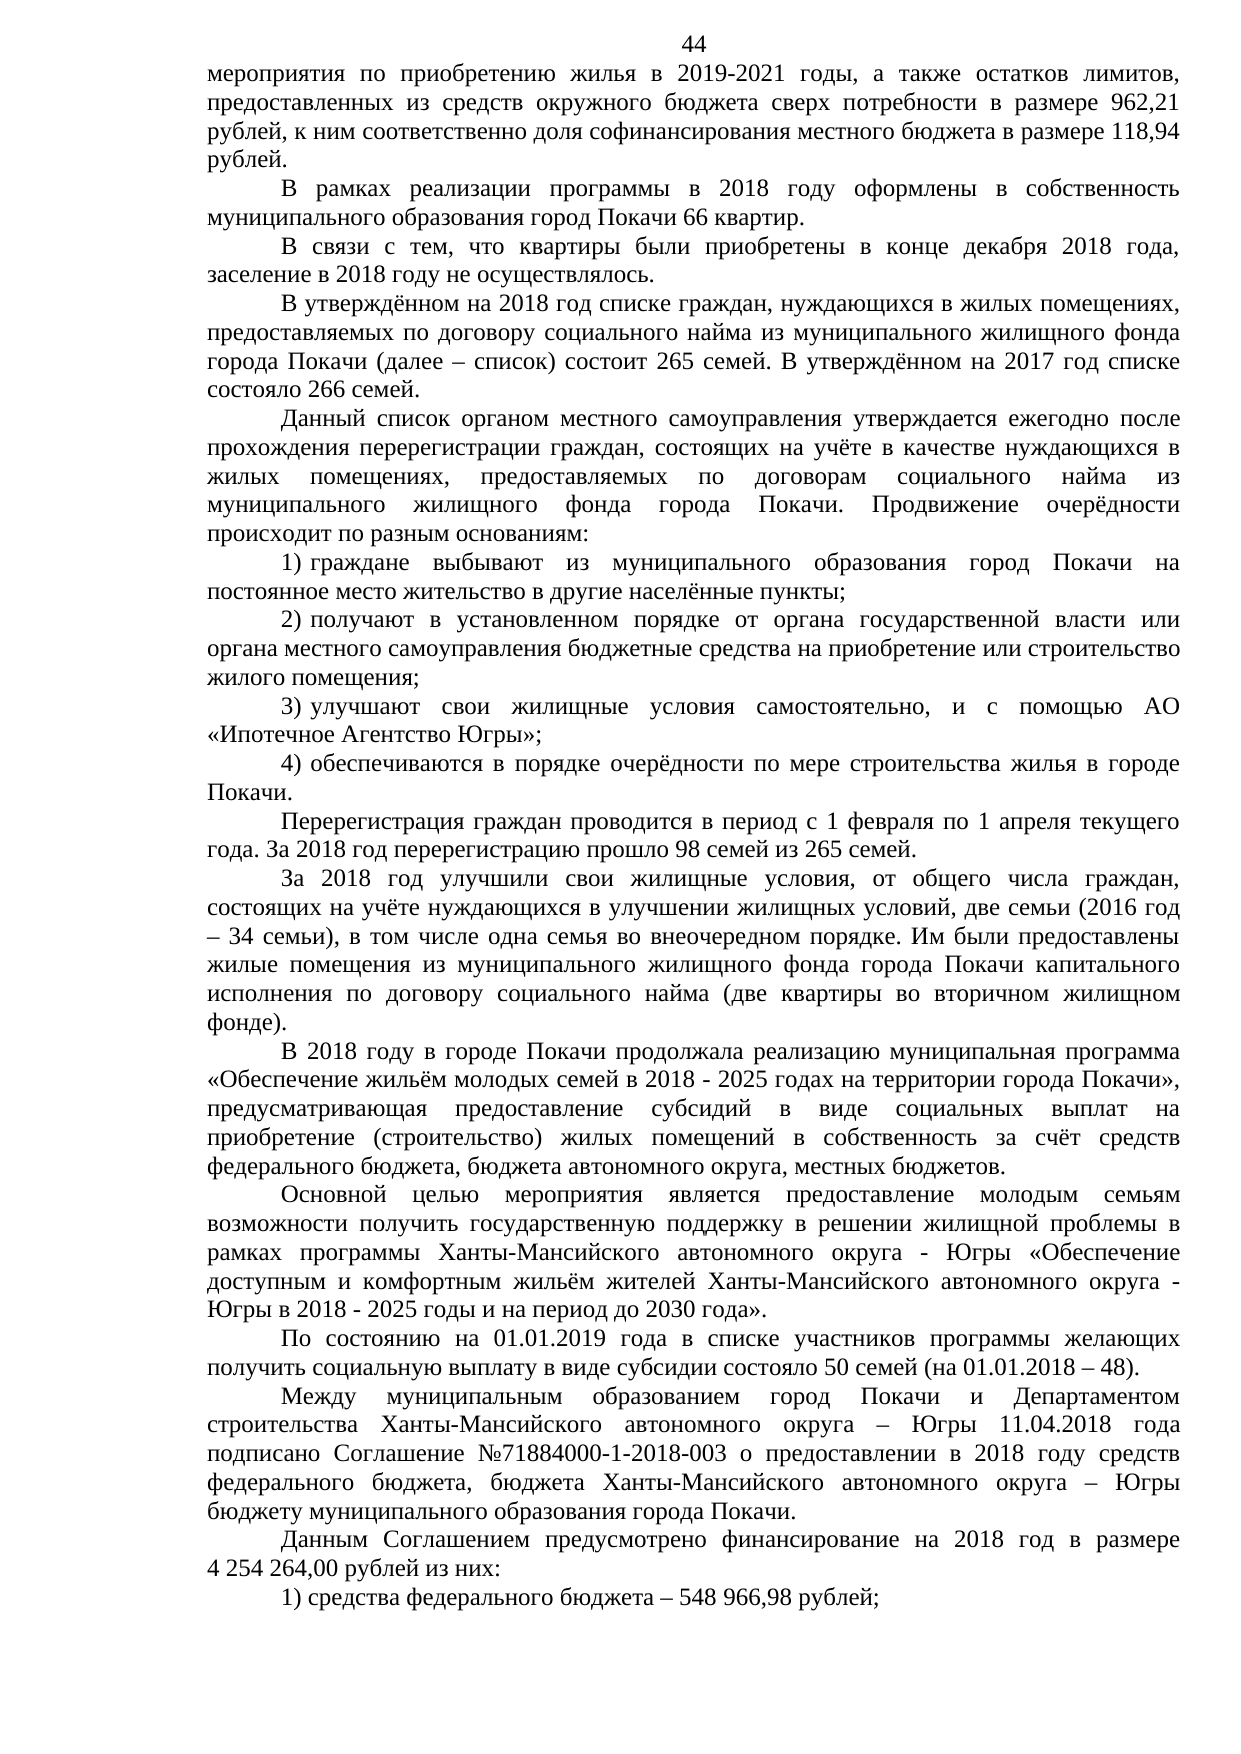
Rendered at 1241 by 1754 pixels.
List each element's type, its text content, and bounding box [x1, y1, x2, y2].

text Между муниципальным образованием город Покачи и Департаментом строительства Ханты-Мансийского автономного округа – Югры 11.04.2018 года подписано Соглашение №71884000-1-2018-003 о предоставлении в 2018 году средств федерального бюджета, бюджета Ханты-Мансийского автономного округа – Югры бюджету муниципального образования города Покачи. [207, 1381, 1181, 1524]
text Перерегистрация граждан проводится в период с 1 февраля по 1 апреля текущего года. За 2018 год перерегистрацию прошло 98 семей из 265 семей. [207, 806, 1181, 863]
list улучшают свои жилищные условия самостоятельно, и с помощью АО «Ипотечное Агентство Югры»; [207, 691, 1181, 748]
list получают в установленном порядке от органа государственной власти или органа местного самоуправления бюджетные средства на приобретение или строительство жилого помещения; [207, 604, 1181, 691]
text Данным Соглашением предусмотрено финансирование на 2018 год в размере 4 254 264,00 рублей из них: [207, 1524, 1181, 1582]
text В рамках реализации программы в 2018 году оформлены в собственность муниципального образования город Покачи 66 квартир. [207, 173, 1181, 231]
text Основной целью мероприятия является предоставление молодым семьям возможности получить государственную поддержку в решении жилищной проблемы в рамках программы Ханты-Мансийского автономного округа - Югры «Обеспечение доступным и комфортным жильём жителей Ханты-Мансийского автономного округа - Югры в 2018 - 2025 годы и на период до 2030 года». [207, 1179, 1181, 1323]
list граждане выбывают из муниципального образования город Покачи на постоянное место жительство в другие населённые пункты; [207, 547, 1181, 604]
text В 2018 году в городе Покачи продолжала реализацию муниципальная программа «Обеспечение жильём молодых семей в 2018 - 2025 годах на территории города Покачи», предусматривающая предоставление субсидий в виде социальных выплат на приобретение (строительство) жилых помещений в собственность за счёт средств федерального бюджета, бюджета автономного округа, местных бюджетов. [207, 1036, 1181, 1179]
text В утверждённом на 2018 год списке граждан, нуждающихся в жилых помещениях, предоставляемых по договору социального найма из муниципального жилищного фонда города Покачи (далее – список) состоит 265 семей. В утверждённом на 2017 год списке состояло 266 семей. [207, 288, 1181, 403]
text Данный список органом местного самоуправления утверждается ежегодно после прохождения перерегистрации граждан, состоящих на учёте в качестве нуждающихся в жилых помещениях, предоставляемых по договорам социального найма из муниципального жилищного фонда города Покачи. Продвижение очерёдности происходит по разным основаниям: [207, 403, 1181, 547]
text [207, 58, 1181, 173]
text По состоянию на 01.01.2019 года в списке участников программы желающих получить социальную выплату в виде субсидии состояло 50 семей (на 01.01.2018 – 48). [207, 1323, 1181, 1381]
text 1) средства федерального бюджета – 548 966,98 рублей; [207, 1582, 1181, 1611]
text За 2018 год улучшили свои жилищные условия, от общего числа граждан, состоящих на учёте нуждающихся в улучшении жилищных условий, две семьи (2016 год – 34 семьи), в том числе одна семья во внеочередном порядке. Им были предоставлены жилые помещения из муниципального жилищного фонда города Покачи капитального исполнения по договору социального найма (две квартиры во вторичном жилищном фонде). [207, 863, 1181, 1036]
text В связи с тем, что квартиры были приобретены в конце декабря 2018 года, заселение в 2018 году не осуществлялось. [207, 231, 1181, 288]
list обеспечиваются в порядке очерёдности по мере строительства жилья в городе Покачи. [207, 748, 1181, 806]
